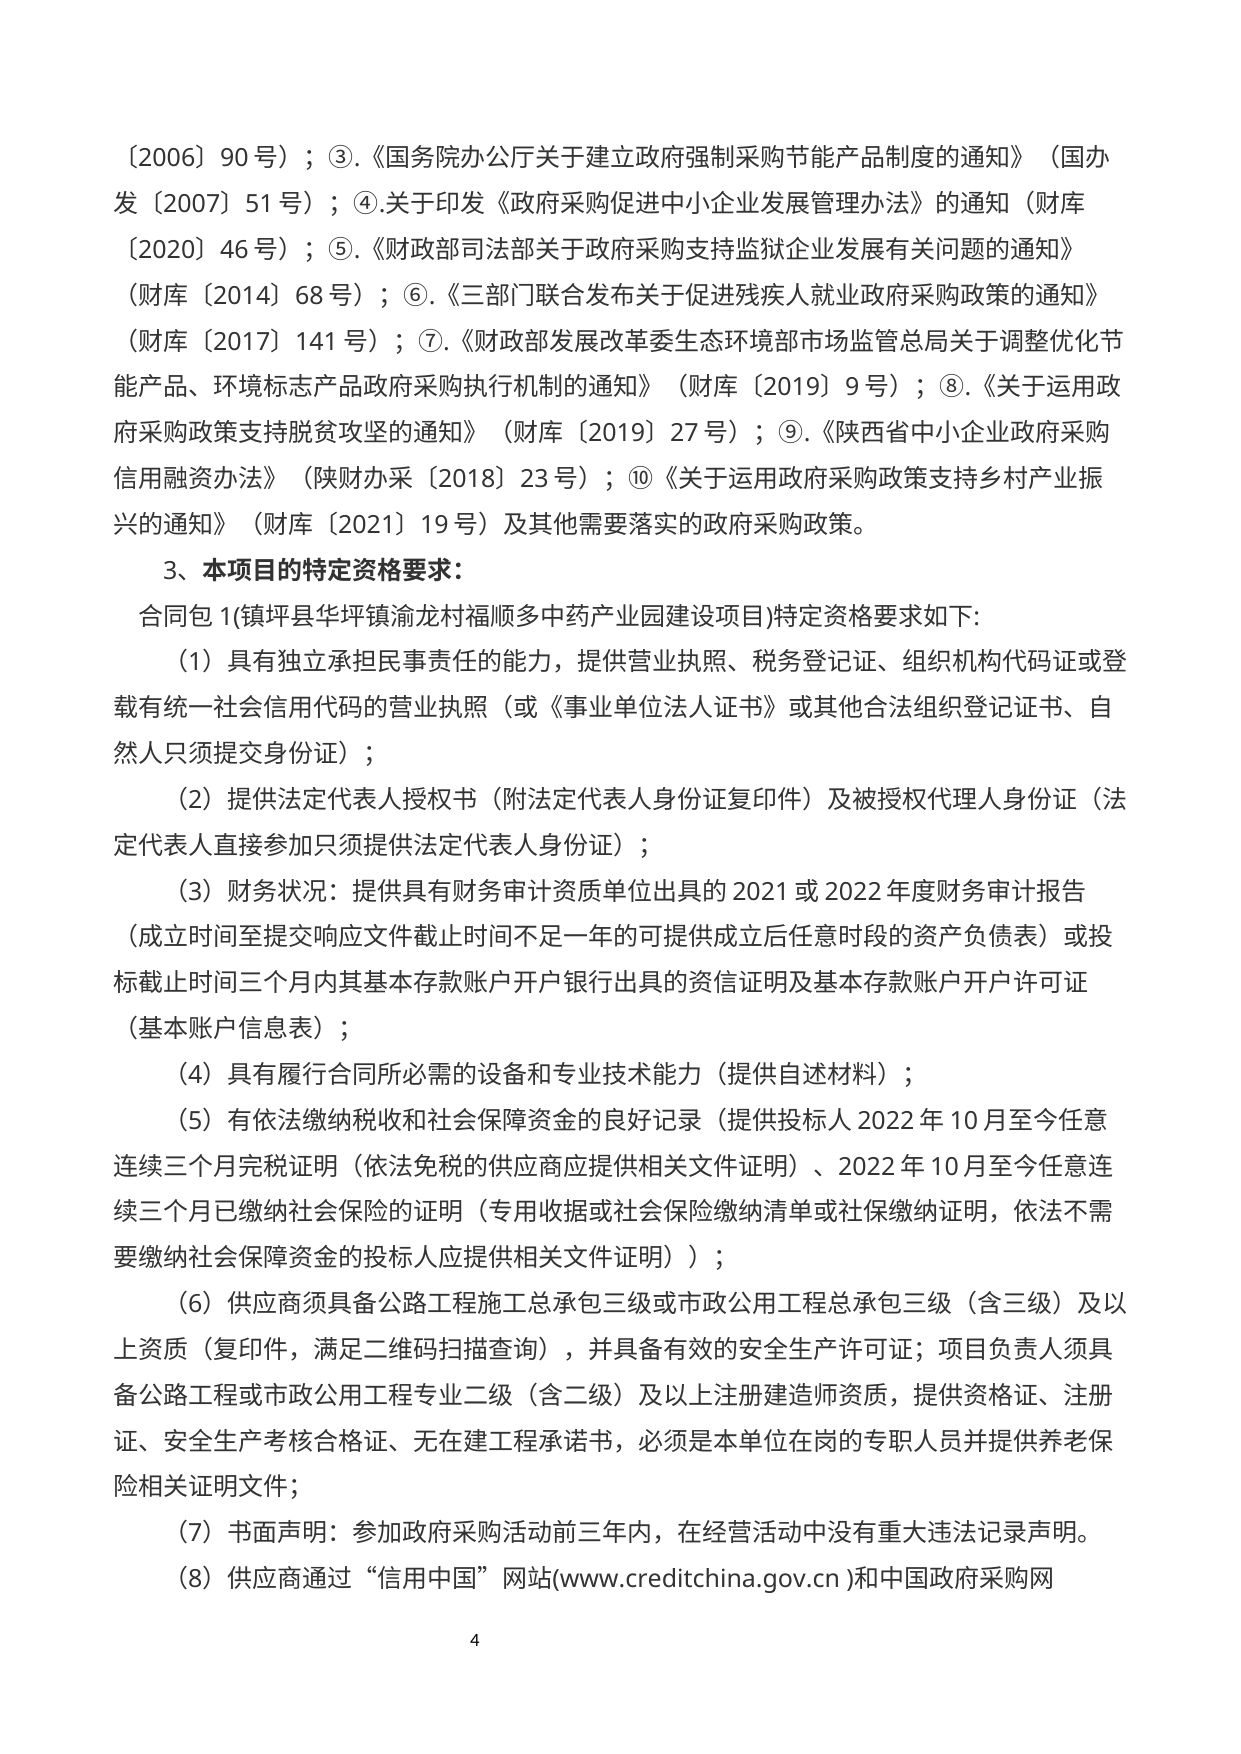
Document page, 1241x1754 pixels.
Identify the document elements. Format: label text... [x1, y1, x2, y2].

text （4）具有履行合同所必需的设备和专业技术能力（提供自述材料）； [113, 1047, 1127, 1092]
text （6）供应商须具备公路工程施工总承包三级或市政公用工程总承包三级（含三级）及以上资质（复印件，满足二维码扫描查询），并具备有效的安全生产许可证；项目负责人须具备公路工程或市政公用工程专业二级（含二级）及以上注册建造师资质，提供资格证、注册证、安全生产考核合格证、无在建工程承诺书，必须是本单位在岗的专职人员并提供养老保险相关证明文件； [113, 1276, 1127, 1505]
text 合同包1(镇坪县华坪镇渝龙村福顺多中药产业园建设项目)特定资格要求如下: [113, 588, 1127, 634]
text （7）书面声明：参加政府采购活动前三年内，在经营活动中没有重大违法记录声明。 [113, 1505, 1127, 1551]
text （2）提供法定代表人授权书（附法定代表人身份证复印件）及被授权代理人身份证（法定代表人直接参加只须提供法定代表人身份证）； [113, 772, 1127, 863]
text （1）具有独立承担民事责任的能力，提供营业执照、税务登记证、组织机构代码证或登载有统一社会信用代码的营业执照（或《事业单位法人证书》或其他合法组织登记证书、自然人只须提交身份证）； [113, 634, 1127, 772]
text 3、本项目的特定资格要求： [113, 542, 1127, 588]
text （5）有依法缴纳税收和社会保障资金的良好记录（提供投标人2022年10月至今任意连续三个月完税证明（依法免税的供应商应提供相关文件证明）、2022年10月至今任意连续三个月已缴纳社会保险的证明（专用收据或社会保险缴纳清单或社保缴纳证明，依法不需要缴纳社会保障资金的投标人应提供相关文件证明））； [113, 1092, 1127, 1276]
text （3）财务状况：提供具有财务审计资质单位出具的2021或2022年度财务审计报告（成立时间至提交响应文件截止时间不足一年的可提供成立后任意时段的资产负债表）或投标截止时间三个月内其基本存款账户开户银行出具的资信证明及基本存款账户开户许可证（基本账户信息表）； [113, 863, 1127, 1047]
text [113, 130, 1127, 542]
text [113, 1551, 1127, 1597]
